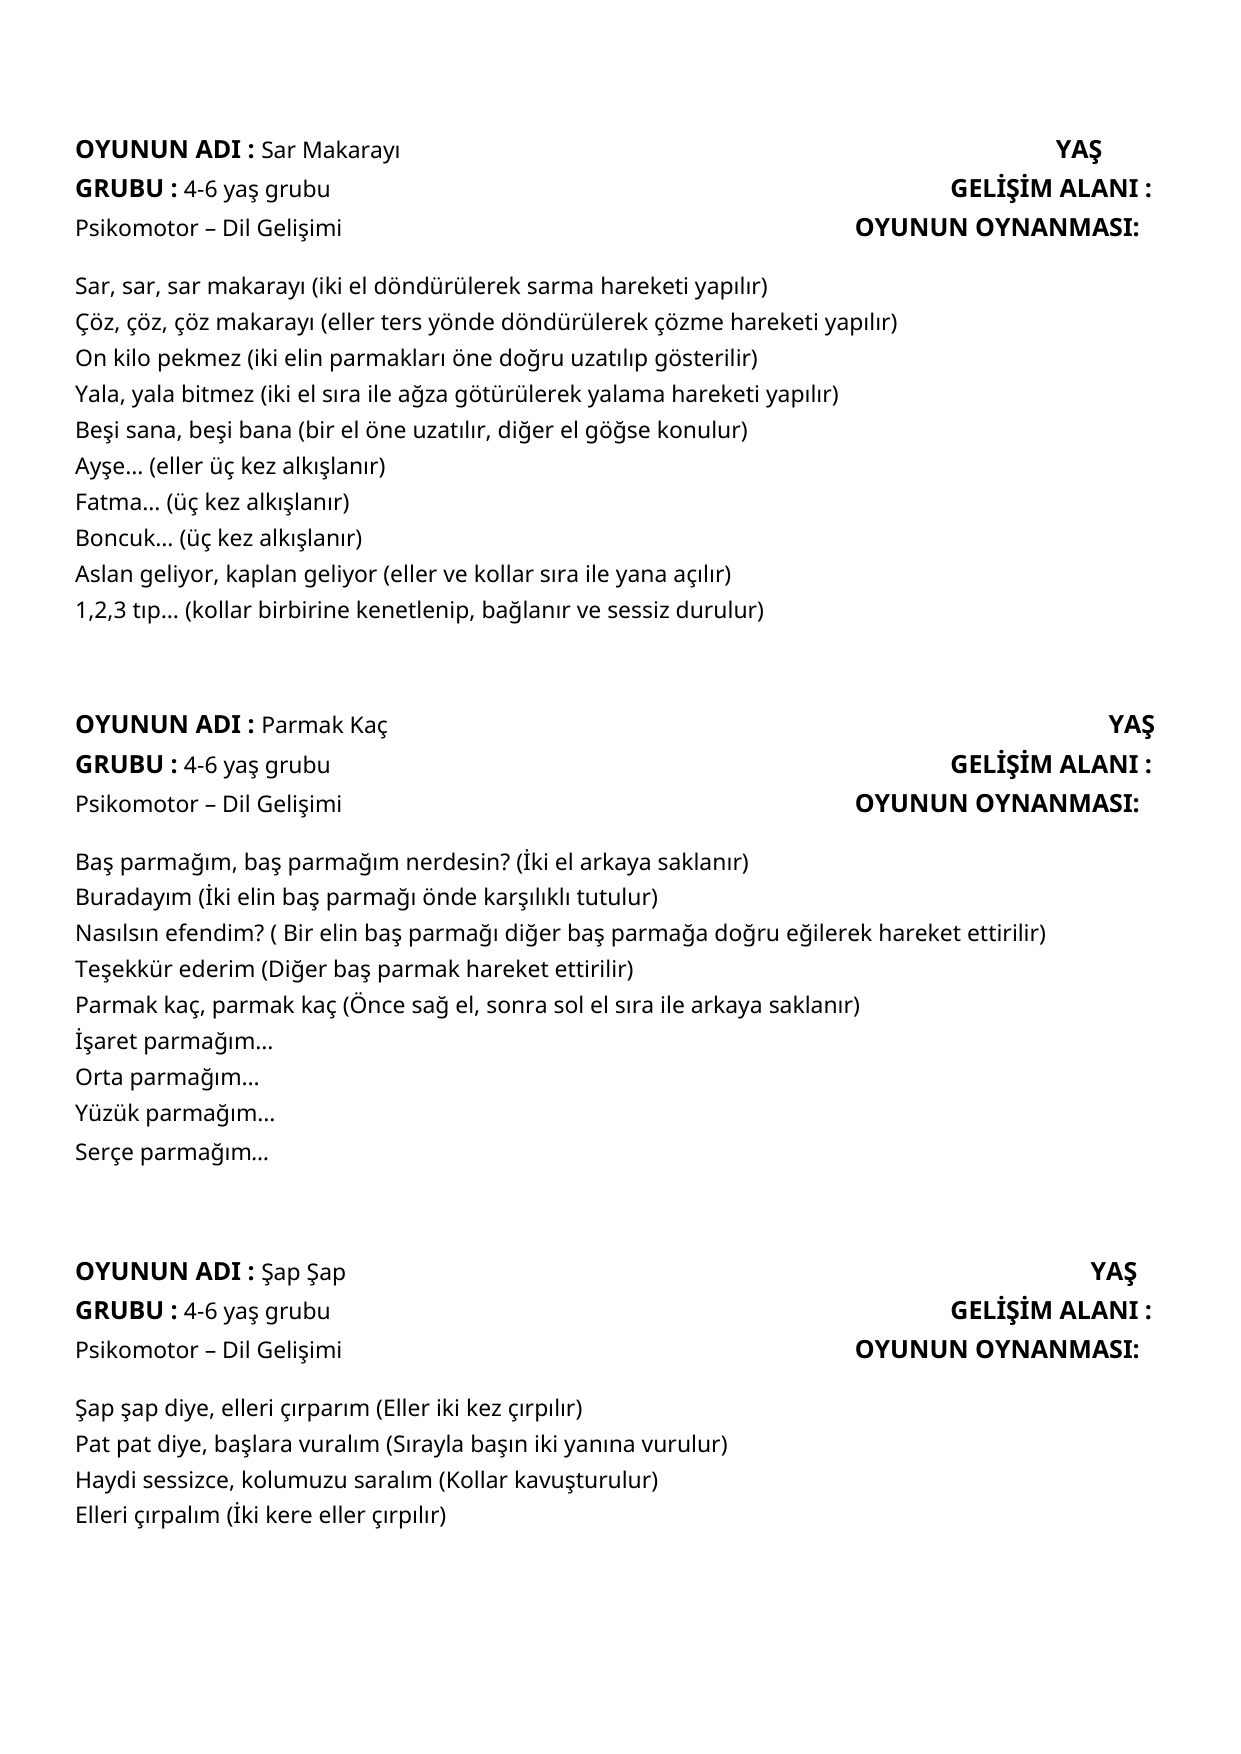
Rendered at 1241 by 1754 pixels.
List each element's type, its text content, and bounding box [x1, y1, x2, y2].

text Şap şap diye, elleri çırparım (Eller iki kez çırpılır) Pat pat diye, başlara vuralım (Sırayla başın iki yanına vurulur) Haydi sessizce, kolumuzu saralım (Kollar kavuşturulur) Elleri çırpalım (İki kere eller çırpılır) [75, 1392, 1165, 1531]
text Baş parmağım, baş parmağım nerdesin? (İki el arkaya saklanır) Buradayım (İki elin baş parmağı önde karşılıklı tutulur) Nasılsın efendim? ( Bir elin baş parmağı diğer baş parmağa doğru eğilerek hareket ettirilir) Teşekkür ederim (Diğer baş parmak hareket ettirilir) Parmak kaç, parmak kaç (Önce sağ el, sonra sol el sıra ile arkaya saklanır) İşaret parmağım… Orta parmağım… Yüzük parmağım… Serçe parmağım… [75, 845, 1165, 1167]
text OYUNUN ADI : Parmak Kaç YAŞ GRUBU : 4-6 yaş grubu GELİŞİM ALANI : Psikomotor – Dil Gelişimi OYUNUN OYNANMASI: [75, 707, 1165, 819]
text OYUNUN ADI : Şap Şap YAŞ GRUBU : 4-6 yaş grubu GELİŞİM ALANI : Psikomotor – Dil Gelişimi OYUNUN OYNANMASI: [75, 1253, 1165, 1366]
text Sar, sar, sar makarayı (iki el döndürülerek sarma hareketi yapılır) Çöz, çöz, çöz makarayı (eller ters yönde döndürülerek çözme hareketi yapılır) On kilo pekmez (iki elin parmakları öne doğru uzatılıp gösterilir) Yala, yala bitmez (iki el sıra ile ağza götürülerek yalama hareketi yapılır) Beşi sana, beşi bana (bir el öne uzatılır, diğer el göğse konulur) Ayşe… (eller üç kez alkışlanır) Fatma… (üç kez alkışlanır) Boncuk… (üç kez alkışlanır) Aslan geliyor, kaplan geliyor (eller ve kollar sıra ile yana açılır) 1,2,3 tıp… (kollar birbirine kenetlenip, bağlanır ve sessiz durulur) [75, 270, 1165, 625]
text OYUNUN ADI : Sar Makarayı YAŞ GRUBU : 4-6 yaş grubu GELİŞİM ALANI : Psikomotor – Dil Gelişimi OYUNUN OYNANMASI: [75, 132, 1165, 244]
